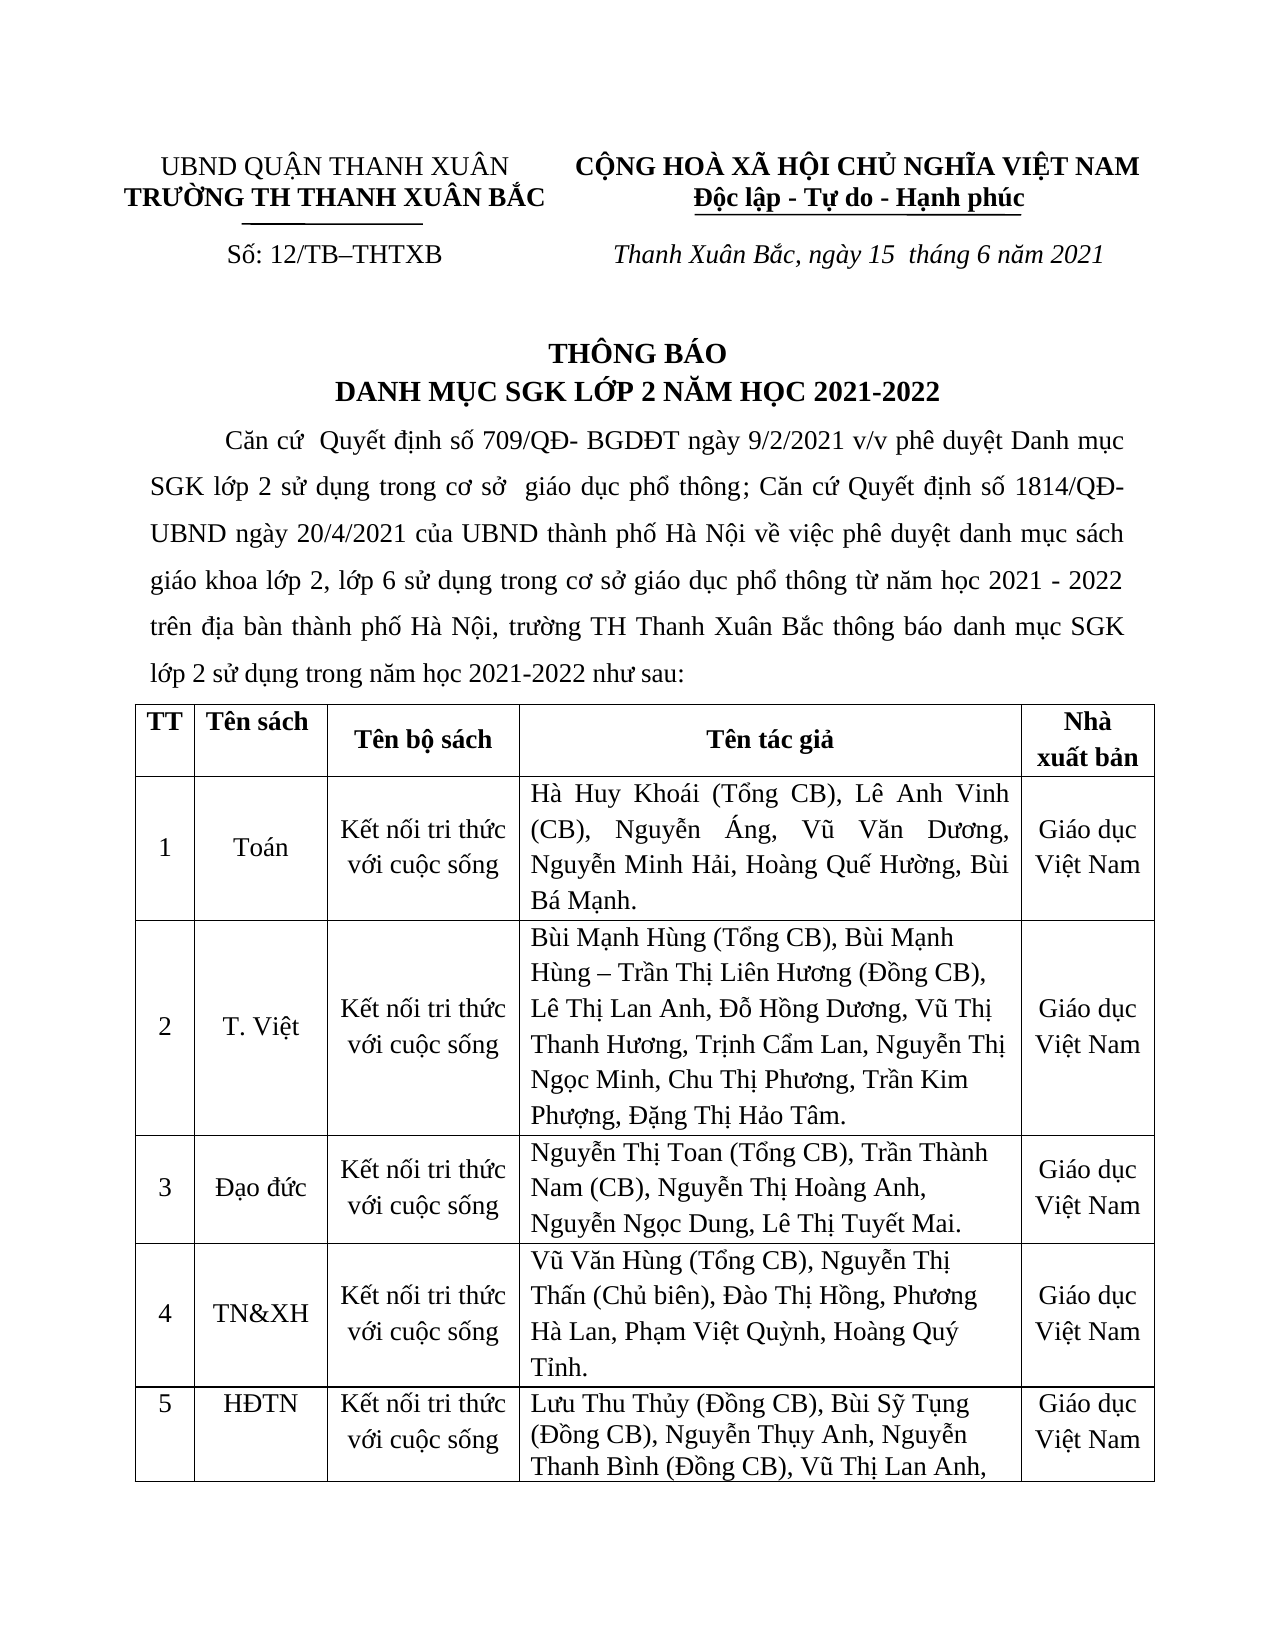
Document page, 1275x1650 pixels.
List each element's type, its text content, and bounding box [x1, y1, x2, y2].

table_cell TN&XH [195, 1244, 327, 1386]
text THÔNG BÁO [150, 336, 1125, 369]
table_cell 2 [136, 921, 194, 1135]
table_cell 3 [136, 1136, 194, 1243]
table_header Tên tác giả [520, 705, 1021, 776]
table_header Tên bộ sách [328, 705, 519, 776]
table_cell Kết nối tri thức với cuộc sống [328, 921, 519, 1135]
table_header TT [136, 705, 194, 776]
table_cell Số: 12/TB–THTXB [106, 239, 563, 297]
table_cell 4 [136, 1244, 194, 1386]
table_header Nhà xuất bản [1022, 705, 1154, 776]
text Căn cứ Quyết định số 709/QĐ- BGDĐT ngày 9/2/2021 v/v phê duyệt Danh mục SGK lớp 2 sử dụng trong cơ sở giáo dục phổ thông; Căn cứ Quyết định số 1814/QĐ-UBND ngày 20/4/2021 của UBND thành phố Hà Nội về việc phê duyệt danh mục sách giáo khoa lớp 2, lớp 6 sử dụng trong cơ sở giáo dục phổ thông từ năm học 2021 - 2022 trên địa bàn thành phố Hà Nội, trường TH Thanh Xuân Bắc thông báo danh mục SGK lớp 2 sử dụng trong năm học 2021-2022 như sau: [150, 424, 1125, 688]
table_cell Giáo dục Việt Nam [1022, 1136, 1154, 1243]
table_cell 1 [136, 777, 194, 920]
table_cell Kết nối tri thức với cuộc sống [328, 1244, 519, 1386]
table_cell Giáo dục Việt Nam [1022, 1388, 1154, 1481]
table_header UBND QUẬN THANH XUÂN TRƯỜNG TH THANH XUÂN BẮC [106, 150, 563, 238]
table_cell T. Việt [195, 921, 327, 1135]
table_cell Hà Huy Khoái (Tổng CB), Lê Anh Vinh (CB), Nguyễn Áng, Vũ Văn Dương, Nguyễn Minh Hải, Hoàng Quế Hường, Bùi Bá Mạnh. [520, 777, 1021, 920]
table_cell Vũ Văn Hùng (Tổng CB), Nguyễn Thị Thấn (Chủ biên), Đào Thị Hồng, Phương Hà Lan, Phạm Việt Quỳnh, Hoàng Quý Tỉnh. [520, 1244, 1021, 1386]
table_cell Đạo đức [195, 1136, 327, 1243]
text DANH MỤC SGK LỚP 2 NĂM HỌC 2021-2022 [150, 374, 1125, 408]
table_cell Bùi Mạnh Hùng (Tổng CB), Bùi Mạnh Hùng – Trần Thị Liên Hương (Đồng CB), Lê Thị Lan Anh, Đỗ Hồng Dương, Vũ Thị Thanh Hương, Trịnh Cẩm Lan, Nguyễn Thị Ngọc Minh, Chu Thị Phương, Trần Kim Phượng, Đặng Thị Hảo Tâm. [520, 921, 1021, 1135]
table_cell Giáo dục Việt Nam [1022, 921, 1154, 1135]
table_cell Thanh Xuân Bắc, ngày 15 tháng 6 năm 2021 [564, 239, 1154, 297]
table_header Tên sách [195, 705, 327, 776]
table_header CỘNG HOÀ XÃ HỘI CHỦ NGHĨA VIỆT NAM Độc lập - Tự do - Hạnh phúc [564, 150, 1154, 238]
table_cell Toán [195, 777, 327, 920]
table_cell Giáo dục Việt Nam [1022, 777, 1154, 920]
table_cell Kết nối tri thức với cuộc sống [328, 777, 519, 920]
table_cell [520, 1388, 1021, 1481]
table_cell 5 [136, 1388, 194, 1481]
table_cell Giáo dục Việt Nam [1022, 1244, 1154, 1386]
table_cell Nguyễn Thị Toan (Tổng CB), Trần Thành Nam (CB), Nguyễn Thị Hoàng Anh, Nguyễn Ngọc Dung, Lê Thị Tuyết Mai. [520, 1136, 1021, 1243]
table_cell HĐTN [195, 1388, 327, 1481]
table_cell Kết nối tri thức với cuộc sống [328, 1388, 519, 1481]
table_cell Kết nối tri thức với cuộc sống [328, 1136, 519, 1243]
